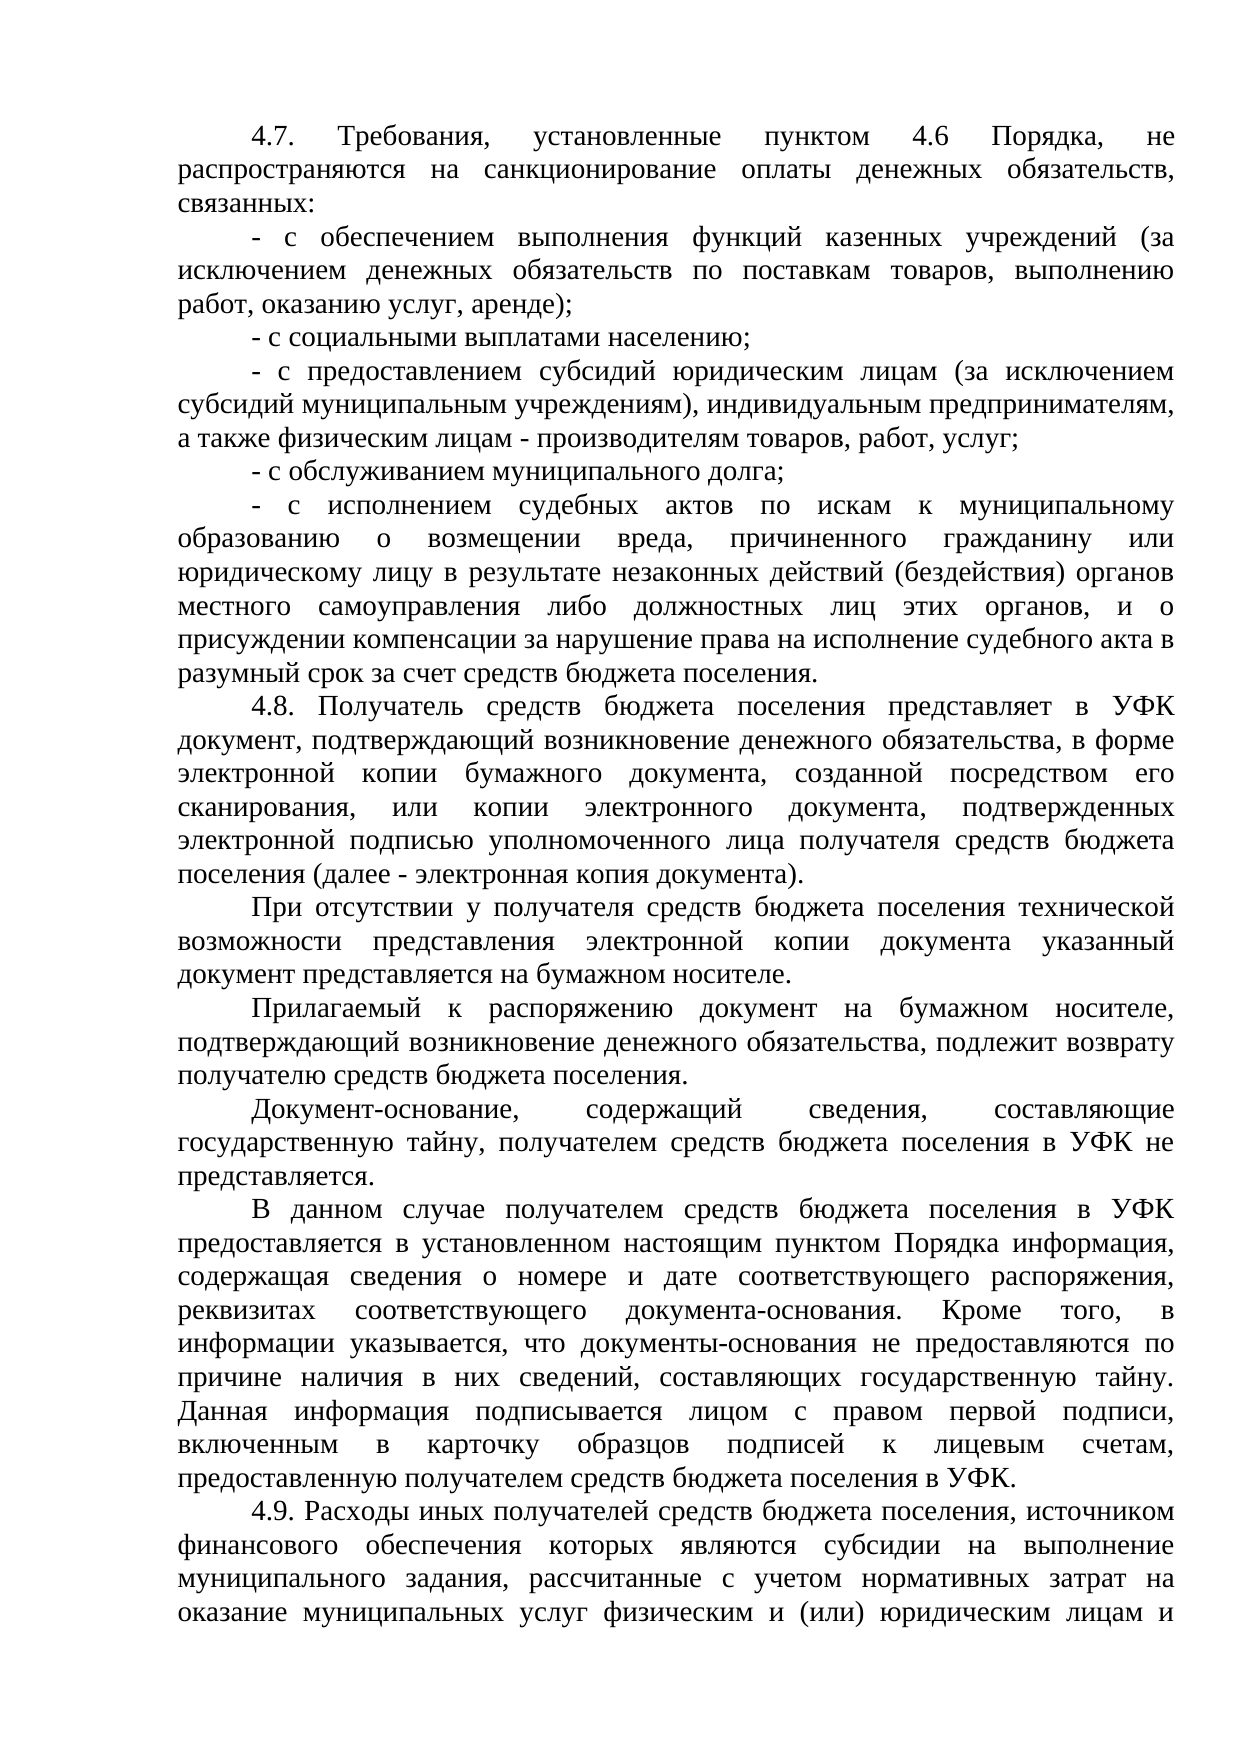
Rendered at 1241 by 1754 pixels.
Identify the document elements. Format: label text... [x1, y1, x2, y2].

text - с предоставлением субсидий юридическим лицам (за исключением субсидий муниципальным учреждениям), индивидуальным предпринимателям, а также физическим лицам - производителям товаров, работ, услуг; [177, 353, 1175, 453]
text 4.7. Требования, установленные пунктом 4.6 Порядка, не распространяются на санкционирование оплаты денежных обязательств, связанных: [177, 118, 1175, 219]
text При отсутствии у получателя средств бюджета поселения технической возможности представления электронной копии документа указанный документ представляется на бумажном носителе. [177, 889, 1175, 990]
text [177, 1493, 1175, 1627]
text - с обслуживанием муниципального долга; [177, 453, 1175, 487]
text - с социальными выплатами населению; [177, 319, 1175, 353]
text - с обеспечением выполнения функций казенных учреждений (за исключением денежных обязательств по поставкам товаров, выполнению работ, оказанию услуг, аренде); [177, 219, 1175, 319]
text 4.8. Получатель средств бюджета поселения представляет в УФК документ, подтверждающий возникновение денежного обязательства, в форме электронной копии бумажного документа, созданной посредством его сканирования, или копии электронного документа, подтвержденных электронной подписью уполномоченного лица получателя средств бюджета поселения (далее - электронная копия документа). [177, 688, 1175, 889]
text Прилагаемый к распоряжению документ на бумажном носителе, подтверждающий возникновение денежного обязательства, подлежит возврату получателю средств бюджета поселения. [177, 990, 1175, 1091]
text - с исполнением судебных актов по искам к муниципальному образованию о возмещении вреда, причиненного гражданину или юридическому лицу в результате незаконных действий (бездействия) органов местного самоуправления либо должностных лиц этих органов, и о присуждении компенсации за нарушение права на исполнение судебного акта в разумный срок за счет средств бюджета поселения. [177, 487, 1175, 688]
text В данном случае получателем средств бюджета поселения в УФК предоставляется в установленном настоящим пунктом Порядка информация, содержащая сведения о номере и дате соответствующего распоряжения, реквизитах соответствующего документа-основания. Кроме того, в информации указывается, что документы-основания не предоставляются по причине наличия в них сведений, составляющих государственную тайну. Данная информация подписывается лицом с правом первой подписи, включенным в карточку образцов подписей к лицевым счетам, предоставленную получателем средств бюджета поселения в УФК. [177, 1191, 1175, 1493]
text Документ-основание, содержащий сведения, составляющие государственную тайну, получателем средств бюджета поселения в УФК не представляется. [177, 1091, 1175, 1191]
